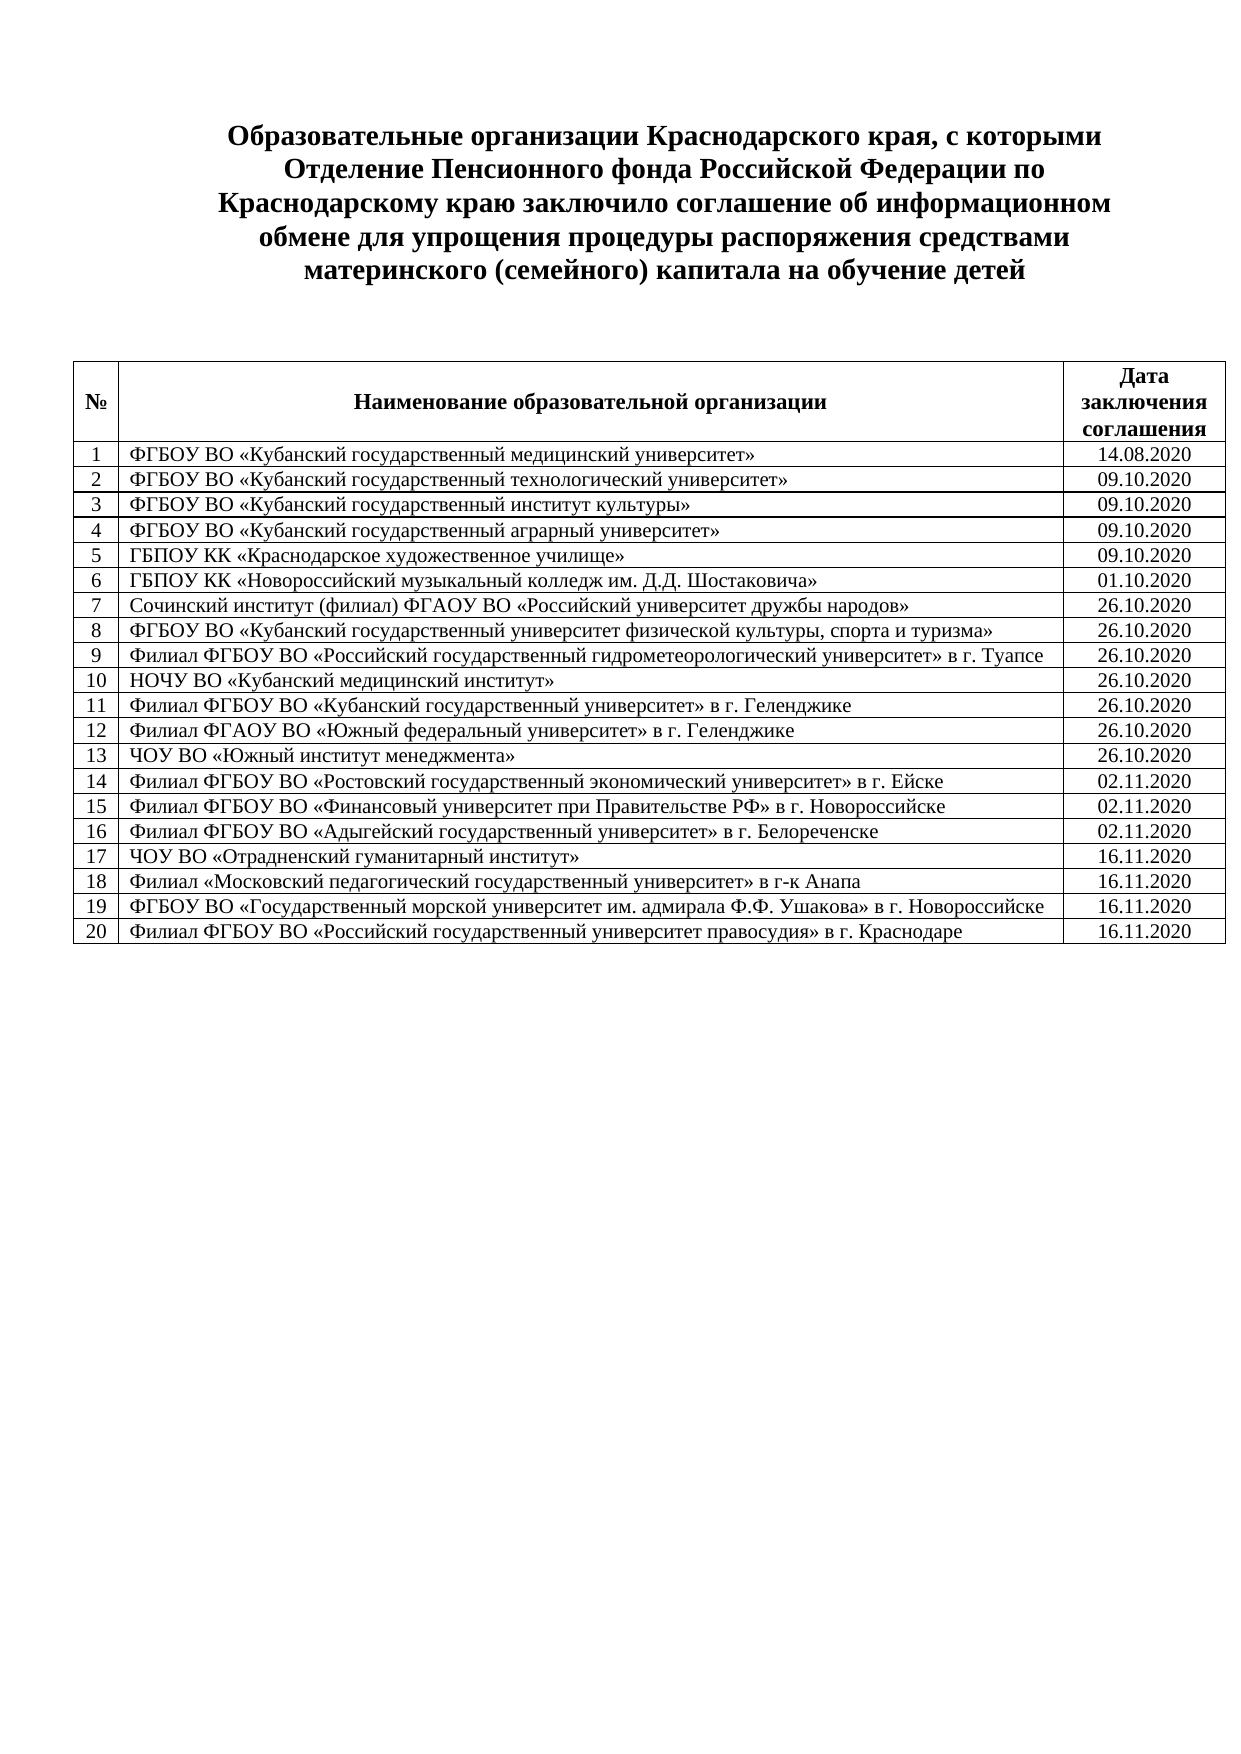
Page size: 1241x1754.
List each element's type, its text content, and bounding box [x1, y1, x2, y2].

table_cell ЧОУ ВО «Южный институт менеджмента» [119, 744, 1063, 767]
table_cell 26.10.2020 [1064, 643, 1225, 667]
table_cell Филиал ФГАОУ ВО «Южный федеральный университет» в г. Геленджике [119, 718, 1063, 742]
table_cell Сочинский институт (филиал) ФГАОУ ВО «Российский университет дружбы народов» [119, 593, 1063, 617]
table_cell 16.11.2020 [1064, 844, 1225, 868]
table_cell 16.11.2020 [1064, 869, 1225, 893]
table_cell 14.08.2020 [1064, 442, 1225, 466]
table_cell 8 [74, 618, 118, 642]
table_cell НОЧУ ВО «Кубанский медицинский институт» [119, 668, 1063, 692]
table_cell 02.11.2020 [1064, 819, 1225, 843]
table_cell Филиал «Московский педагогический государственный университет» в г-к Анапа [119, 869, 1063, 893]
table_cell 12 [74, 718, 118, 742]
table_cell 26.10.2020 [1064, 618, 1225, 642]
table_cell 19 [74, 894, 118, 918]
table_cell ФГБОУ ВО «Кубанский государственный институт культуры» [119, 493, 1063, 516]
table_cell 6 [74, 568, 118, 592]
table_cell 16.11.2020 [1064, 894, 1225, 918]
table_cell Филиал ФГБОУ ВО «Финансовый университет при Правительстве РФ» в г. Новороссийске [119, 794, 1063, 818]
table_cell 26.10.2020 [1064, 718, 1225, 742]
table_cell 5 [74, 543, 118, 567]
table_cell 01.10.2020 [1064, 568, 1225, 592]
table_cell 3 [74, 493, 118, 516]
table_cell 17 [74, 844, 118, 868]
table_cell ФГБОУ ВО «Кубанский государственный технологический университет» [119, 467, 1063, 491]
table_cell 26.10.2020 [1064, 593, 1225, 617]
table_cell 1 [74, 442, 118, 466]
table_cell ФГБОУ ВО «Государственный морской университет им. адмирала Ф.Ф. Ушакова» в г. Новороссийске [119, 894, 1063, 918]
table_header Дата заключения соглашения [1064, 362, 1225, 441]
table_cell ФГБОУ ВО «Кубанский государственный медицинский университет» [119, 442, 1063, 466]
table_cell 26.10.2020 [1064, 668, 1225, 692]
table_cell 26.10.2020 [1064, 693, 1225, 717]
table_cell ГБПОУ КК «Краснодарское художественное училище» [119, 543, 1063, 567]
table_cell Филиал ФГБОУ ВО «Российский государственный университет правосудия» в г. Краснодаре [119, 919, 1063, 943]
table_cell ФГБОУ ВО «Кубанский государственный аграрный университет» [119, 518, 1063, 542]
table_header Наименование образовательной организации [119, 362, 1063, 441]
table_cell 20 [74, 919, 118, 943]
table_cell ЧОУ ВО «Отрадненский гуманитарный институт» [119, 844, 1063, 868]
table_cell Филиал ФГБОУ ВО «Кубанский государственный университет» в г. Геленджике [119, 693, 1063, 717]
table_cell Филиал ФГБОУ ВО «Российский государственный гидрометеорологический университет» в г. Туапсе [119, 643, 1063, 667]
table_cell ГБПОУ КК «Новороссийский музыкальный колледж им. Д.Д. Шостаковича» [119, 568, 1063, 592]
table_cell 09.10.2020 [1064, 543, 1225, 567]
table_cell 10 [74, 668, 118, 692]
table_cell 13 [74, 744, 118, 767]
table_cell ФГБОУ ВО «Кубанский государственный университет физической культуры, спорта и туризма» [119, 618, 1063, 642]
table_cell 02.11.2020 [1064, 794, 1225, 818]
table_cell 16.11.2020 [1064, 919, 1225, 943]
table_cell Филиал ФГБОУ ВО «Ростовский государственный экономический университет» в г. Ейске [119, 769, 1063, 793]
table_cell 9 [74, 643, 118, 667]
table_header № [74, 362, 118, 441]
table_cell 09.10.2020 [1064, 518, 1225, 542]
table_cell 09.10.2020 [1064, 493, 1225, 516]
table_cell 02.11.2020 [1064, 769, 1225, 793]
table_cell 16 [74, 819, 118, 843]
table_cell 15 [74, 794, 118, 818]
table_cell 2 [74, 467, 118, 491]
table_cell Филиал ФГБОУ ВО «Адыгейский государственный университет» в г. Белореченске [119, 819, 1063, 843]
table_cell 4 [74, 518, 118, 542]
table_cell 26.10.2020 [1064, 744, 1225, 767]
table_cell 09.10.2020 [1064, 467, 1225, 491]
table_cell 11 [74, 693, 118, 717]
text Образовательные организации Краснодарского края, с которыми Отделение Пенсионного фонда Российской Федерации по Краснодарскому краю заключило соглашение об информационном обмене для упрощения процедуры распоряжения средствами материнского (семейного) капитала на обучение детей [177, 118, 1152, 286]
table_cell 7 [74, 593, 118, 617]
table_cell 18 [74, 869, 118, 893]
table_cell 14 [74, 769, 118, 793]
